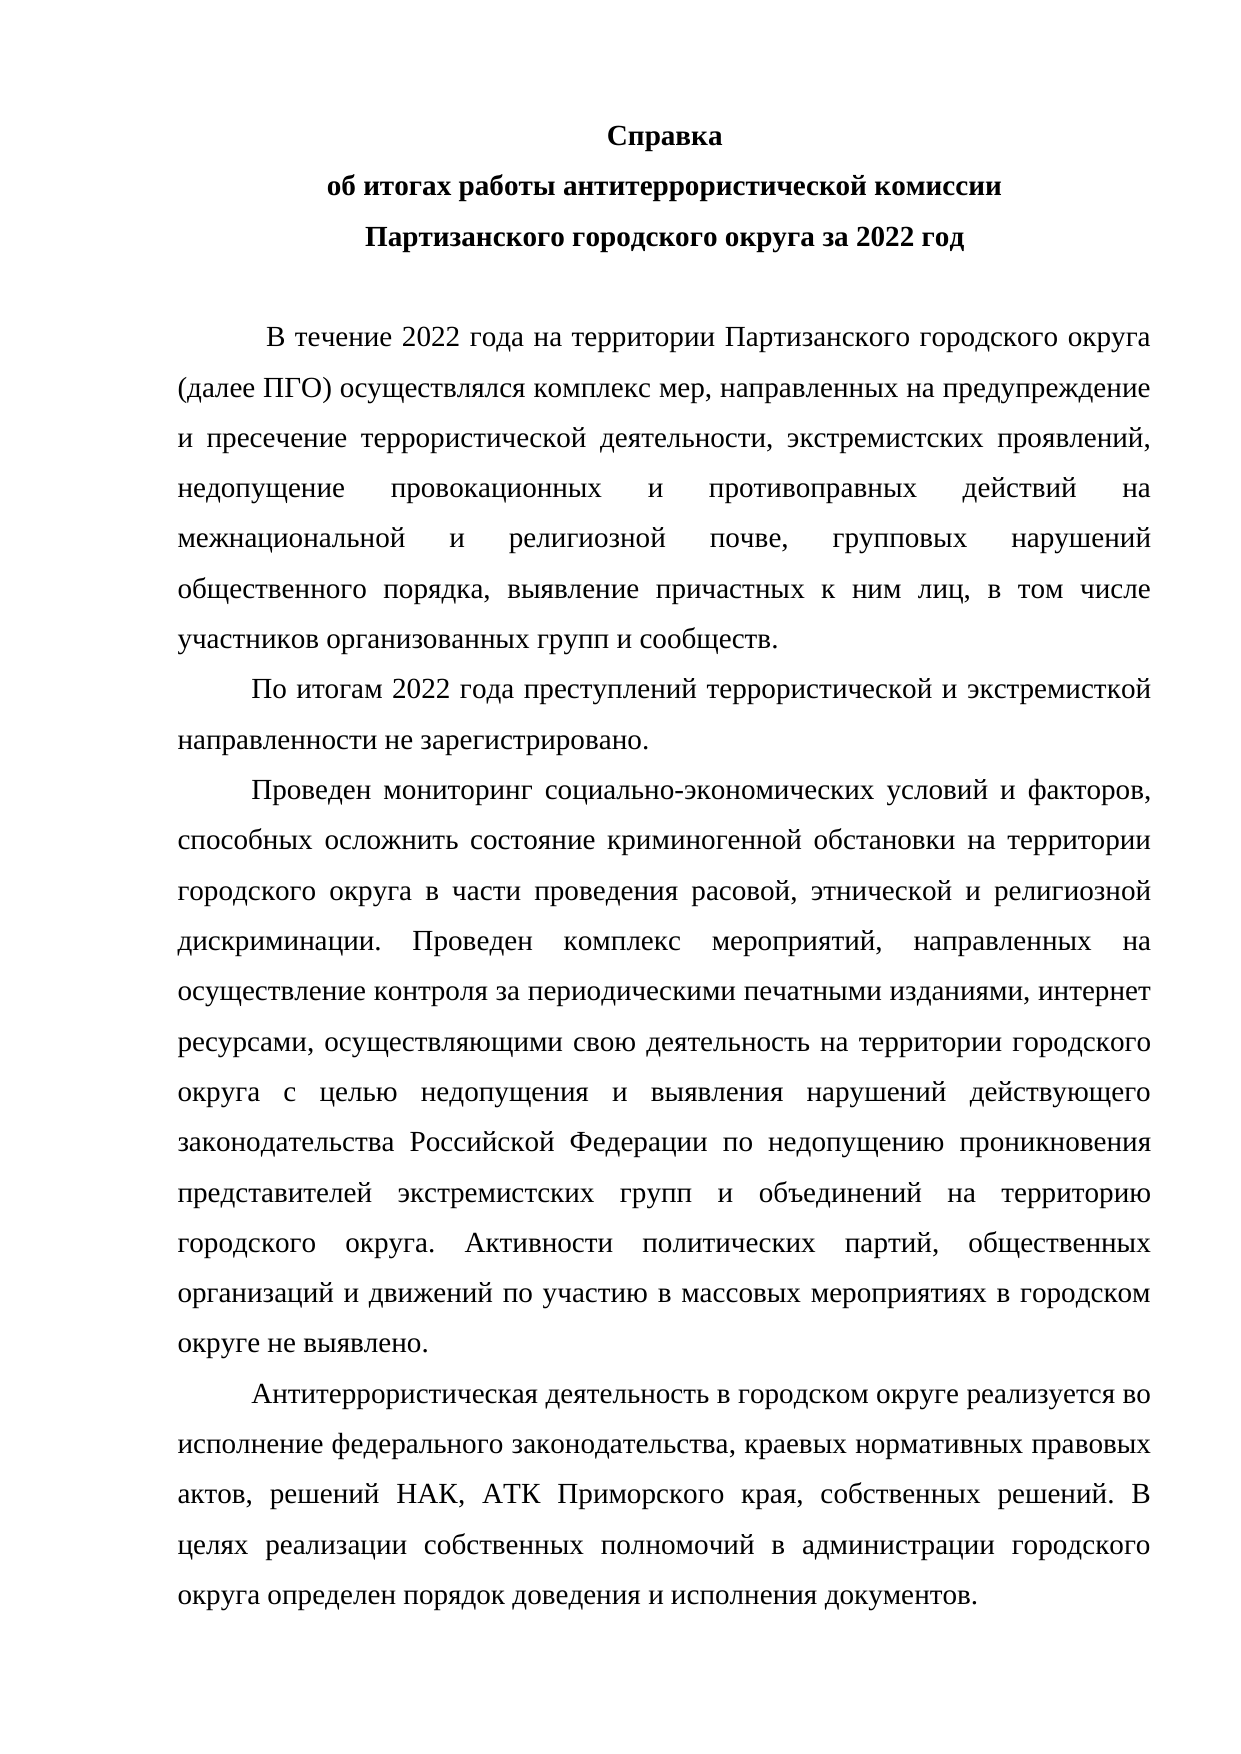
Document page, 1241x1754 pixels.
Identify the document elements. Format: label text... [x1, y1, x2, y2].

text Проведен мониторинг социально-экономических условий и факторов, способных осложнить состояние криминогенной обстановки на территории городского округа в части проведения расовой, этнической и религиозной дискриминации. Проведен комплекс мероприятий, направленных на осуществление контроля за периодическими печатными изданиями, интернет ресурсами, осуществляющими свою деятельность на территории городского округа с целью недопущения и выявления нарушений действующего законодательства Российской Федерации по недопущению проникновения представителей экстремистских групп и объединений на территорию городского округа. Активности политических партий, общественных организаций и движений по участию в массовых мероприятиях в городском округе не выявлено. [177, 772, 1152, 1359]
text Партизанского городского округа за 2022 год [177, 219, 1152, 252]
text Антитеррористическая деятельность в городском округе реализуется во исполнение федерального законодательства, краевых нормативных правовых актов, решений НАК, АТК Приморского края, собственных решений. В целях реализации собственных полномочий в администрации городского округа определен порядок доведения и исполнения документов. [177, 1376, 1152, 1611]
text Справка [177, 118, 1152, 152]
text По итогам 2022 года преступлений террористической и экстремисткой направленности не зарегистрировано. [177, 672, 1152, 755]
text об итогах работы антитеррористической комиссии [177, 168, 1152, 202]
text В течение 2022 года на территории Партизанского городского округа (далее ПГО) осуществлялся комплекс мер, направленных на предупреждение и пресечение террористической деятельности, экстремистских проявлений, недопущение провокационных и противоправных действий на межнациональной и религиозной почве, групповых нарушений общественного порядка, выявление причастных к ним лиц, в том числе участников организованных групп и сообществ. [177, 319, 1152, 655]
